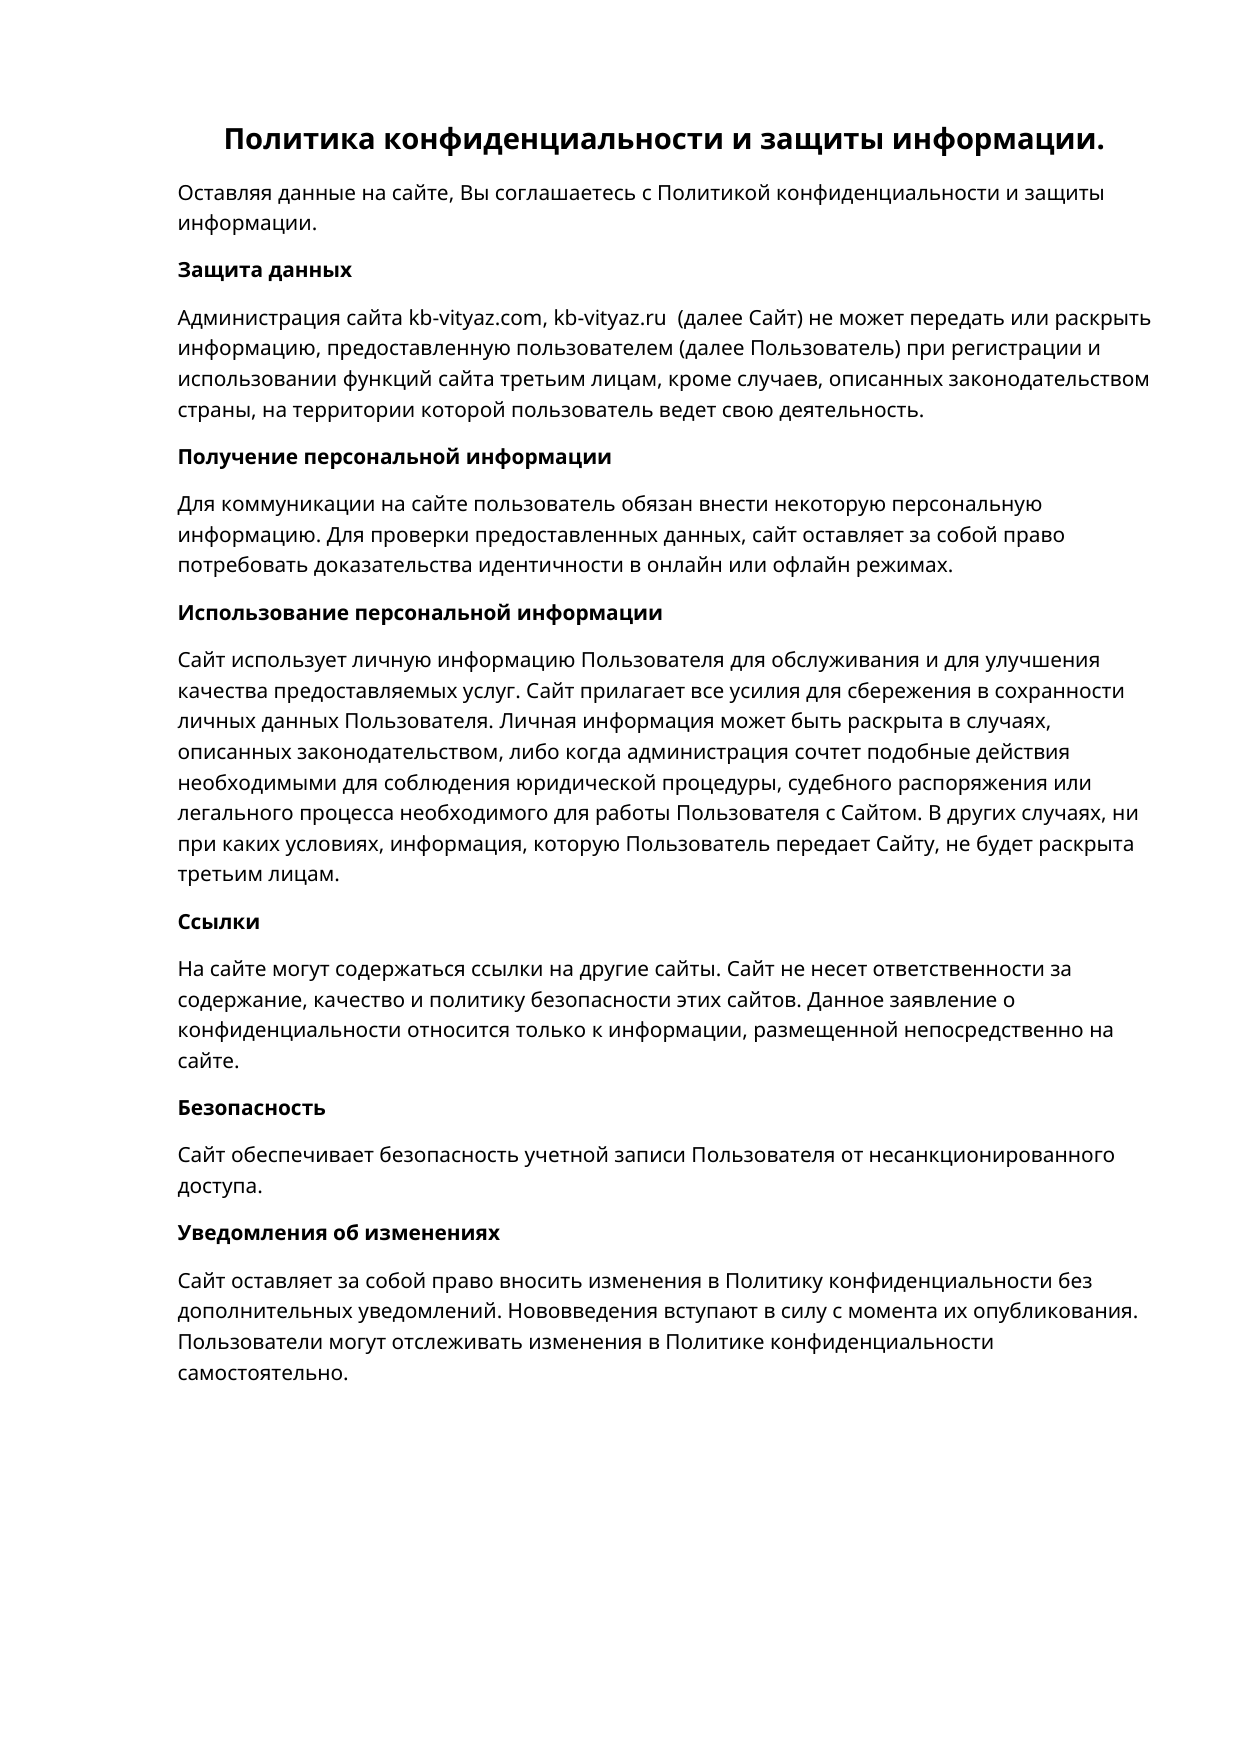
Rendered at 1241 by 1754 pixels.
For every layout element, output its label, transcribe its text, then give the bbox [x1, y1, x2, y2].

text Сайт обеспечивает безопасность учетной записи Пользователя от несанкционированного доступа. [177, 1141, 1152, 1199]
text Получение персональной информации [177, 442, 1152, 470]
text Для коммуникации на сайте пользователь обязан внести некоторую персональную информацию. Для проверки предоставленных данных, сайт оставляет за собой право потребовать доказательства идентичности в онлайн или офлайн режимах. [177, 489, 1152, 579]
text Ссылки [177, 907, 1152, 935]
text На сайте могут содержаться ссылки на другие сайты. Сайт не несет ответственности за содержание, качество и политику безопасности этих сайтов. Данное заявление о конфиденциальности относится только к информации, размещенной непосредственно на сайте. [177, 954, 1152, 1074]
text Сайт оставляет за собой право вносить изменения в Политику конфиденциальности без дополнительных уведомлений. Нововведения вступают в силу с момента их опубликования. Пользователи могут отслеживать изменения в Политике конфиденциальности самостоятельно. [177, 1266, 1152, 1386]
text Сайт использует личную информацию Пользователя для обслуживания и для улучшения качества предоставляемых услуг. Сайт прилагает все усилия для сбережения в сохранности личных данных Пользователя. Личная информация может быть раскрыта в случаях, описанных законодательством, либо когда администрация сочтет подобные действия необходимыми для соблюдения юридической процедуры, судебного распоряжения или легального процесса необходимого для работы Пользователя с Сайтом. В других случаях, ни при каких условиях, информация, которую Пользователь передает Сайту, не будет раскрыта третьим лицам. [177, 645, 1152, 888]
text Использование персональной информации [177, 598, 1152, 626]
text Политика конфиденциальности и защиты информации. [177, 118, 1152, 158]
text Оставляя данные на сайте, Вы соглашаетесь с Политикой конфиденциальности и защиты информации. [177, 178, 1152, 237]
text Безопасность [177, 1093, 1152, 1122]
text Уведомления об изменениях [177, 1218, 1152, 1247]
text Администрация сайта kb-vityaz.com, kb-vityaz.ru (далее Сайт) не может передать или раскрыть информацию, предоставленную пользователем (далее Пользователь) при регистрации и использовании функций сайта третьим лицам, кроме случаев, описанных законодательством страны, на территории которой пользователь ведет свою деятельность. [177, 303, 1152, 423]
text Защита данных [177, 256, 1152, 284]
